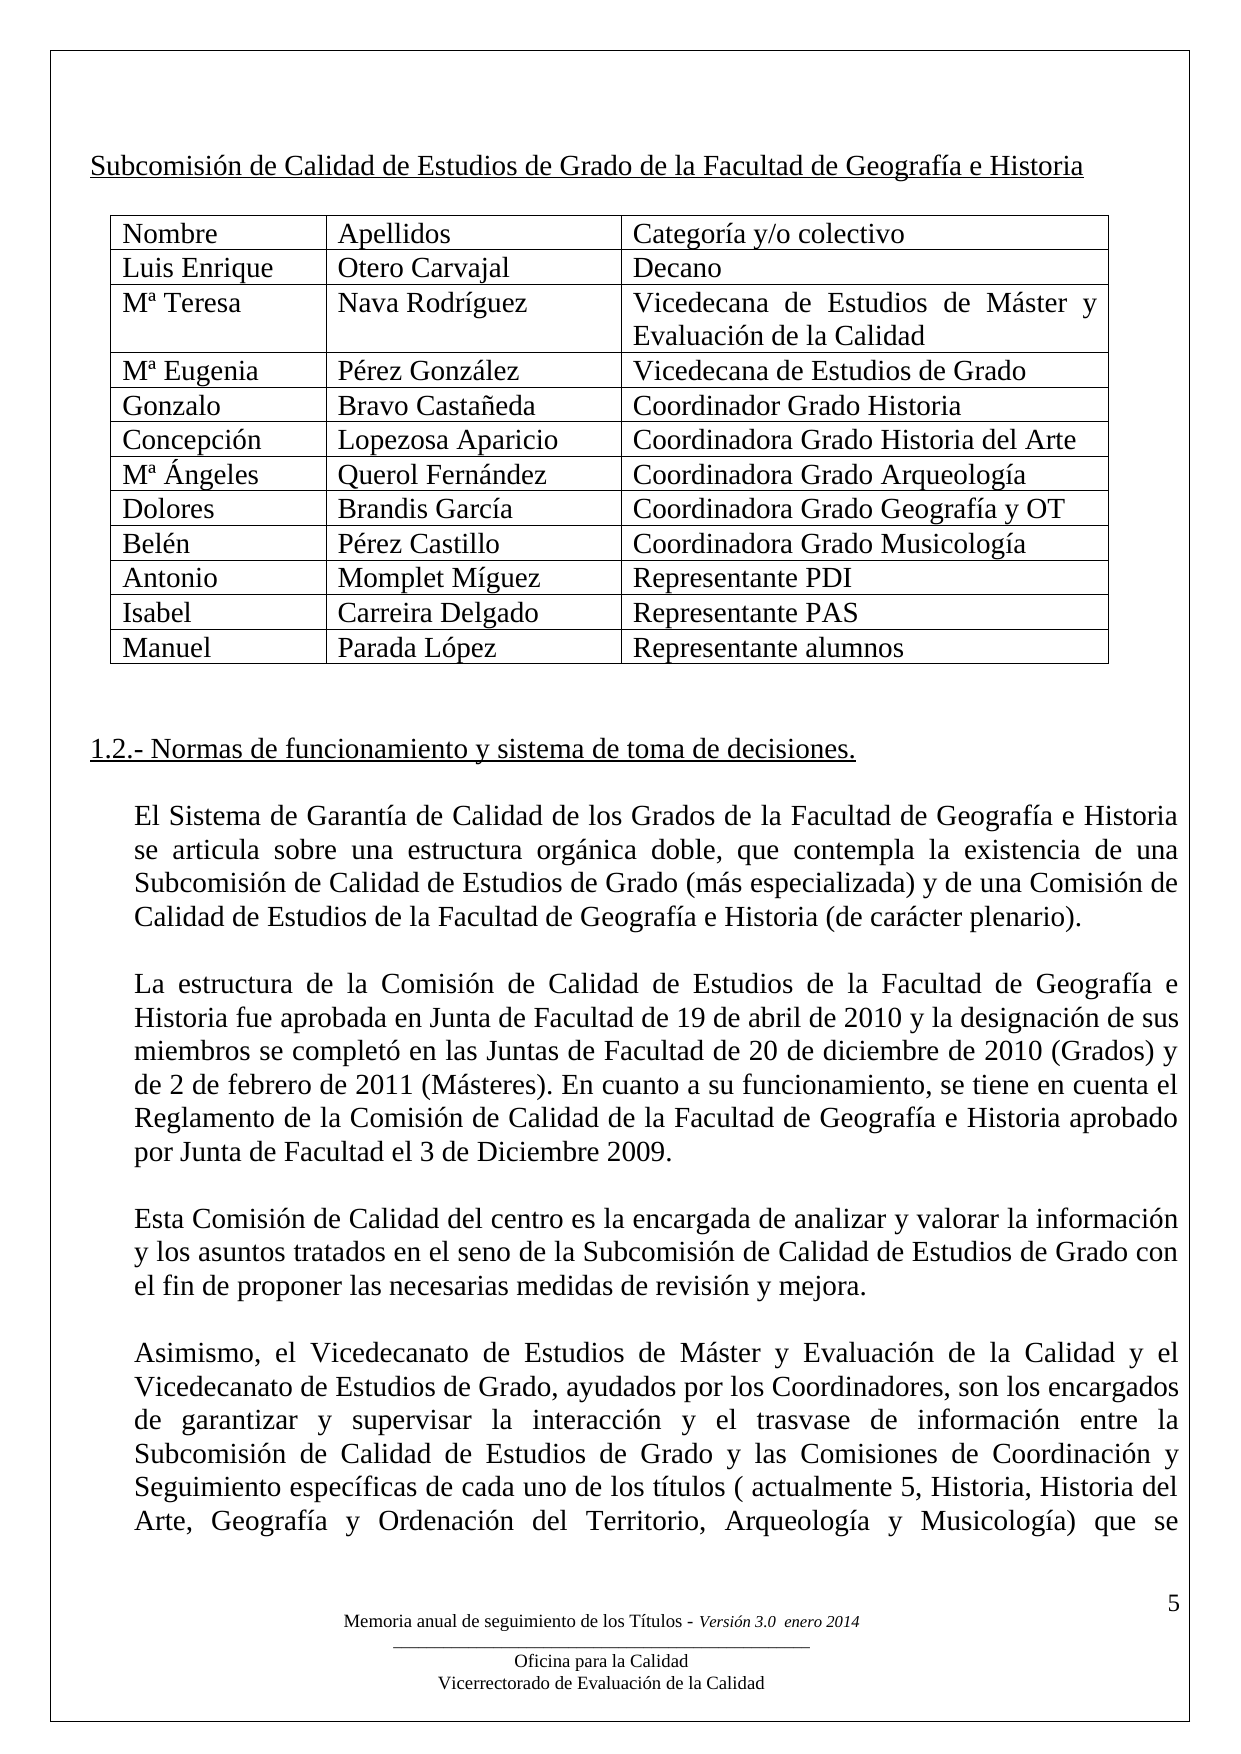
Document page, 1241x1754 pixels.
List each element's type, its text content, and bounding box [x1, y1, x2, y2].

text Esta Comisión de Calidad del centro es la encargada de analizar y valorar la información y los asuntos tratados en el seno de la Subcomisión de Calidad de Estudios de Grado con el fin de proponer las necesarias medidas de revisión y mejora. [134, 1201, 1180, 1302]
table_cell Momplet Míguez [327, 561, 621, 594]
text Subcomisión de Calidad de Estudios de Grado de la Facultad de Geografía e Historia [90, 148, 1180, 181]
table_cell Coordinador Grado Historia [622, 388, 1108, 421]
table_cell Pérez Castillo [327, 526, 621, 559]
text La estructura de la Comisión de Calidad de Estudios de la Facultad de Geografía e Historia fue aprobada en Junta de Facultad de 19 de abril de 2010 y la designación de sus miembros se completó en las Juntas de Facultad de 20 de diciembre de 2010 (Grados) y de 2 de febrero de 2011 (Másteres). En cuanto a su funcionamiento, se tiene en cuenta el Reglamento de la Comisión de Calidad de la Facultad de Geografía e Historia aprobado por Junta de Facultad el 3 de Diciembre 2009. [134, 966, 1180, 1167]
table_cell Coordinadora Grado Geografía y OT [622, 491, 1108, 525]
table_cell Gonzalo [111, 388, 326, 421]
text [134, 1335, 1180, 1536]
table_cell Representante alumnos [622, 630, 1108, 663]
table_cell Vicedecana de Estudios de Grado [622, 353, 1108, 387]
table_cell Brandis García [327, 491, 621, 525]
table_cell Manuel [111, 630, 326, 663]
table_cell Antonio [111, 561, 326, 594]
table_header Categoría y/o colectivo [622, 216, 1108, 249]
table_cell Vicedecana de Estudios de Máster y Evaluación de la Calidad [622, 285, 1108, 352]
table_cell Coordinadora Grado Historia del Arte [622, 422, 1108, 456]
table_header Nombre [111, 216, 326, 249]
table_header Apellidos [327, 216, 621, 249]
table_cell Representante PDI [622, 561, 1108, 594]
table_cell Coordinadora Grado Musicología [622, 526, 1108, 559]
table_cell Querol Fernández [327, 457, 621, 490]
table_cell Mª Eugenia [111, 353, 326, 387]
table_cell Representante PAS [622, 595, 1108, 629]
table_cell Belén [111, 526, 326, 559]
table_cell Carreira Delgado [327, 595, 621, 629]
table_cell Mª Teresa [111, 285, 326, 352]
table_cell Parada López [327, 630, 621, 663]
table_cell Coordinadora Grado Arqueología [622, 457, 1108, 490]
table_cell Lopezosa Aparicio [327, 422, 621, 456]
table_cell Pérez González [327, 353, 621, 387]
table_cell Luis Enrique [111, 250, 326, 284]
table_cell Concepción [111, 422, 326, 456]
table_cell Mª Ángeles [111, 457, 326, 490]
table_cell Isabel [111, 595, 326, 629]
table_cell Otero Carvajal [327, 250, 621, 284]
table_cell Decano [622, 250, 1108, 284]
table_cell Bravo Castañeda [327, 388, 621, 421]
text 1.2.- Normas de funcionamiento y sistema de toma de decisiones. [90, 731, 1180, 765]
table_cell Nava Rodríguez [327, 285, 621, 352]
text El Sistema de Garantía de Calidad de los Grados de la Facultad de Geografía e Historia se articula sobre una estructura orgánica doble, que contempla la existencia de una Subcomisión de Calidad de Estudios de Grado (más especializada) y de una Comisión de Calidad de Estudios de la Facultad de Geografía e Historia (de carácter plenario). [134, 798, 1180, 933]
table_cell Dolores [111, 491, 326, 525]
